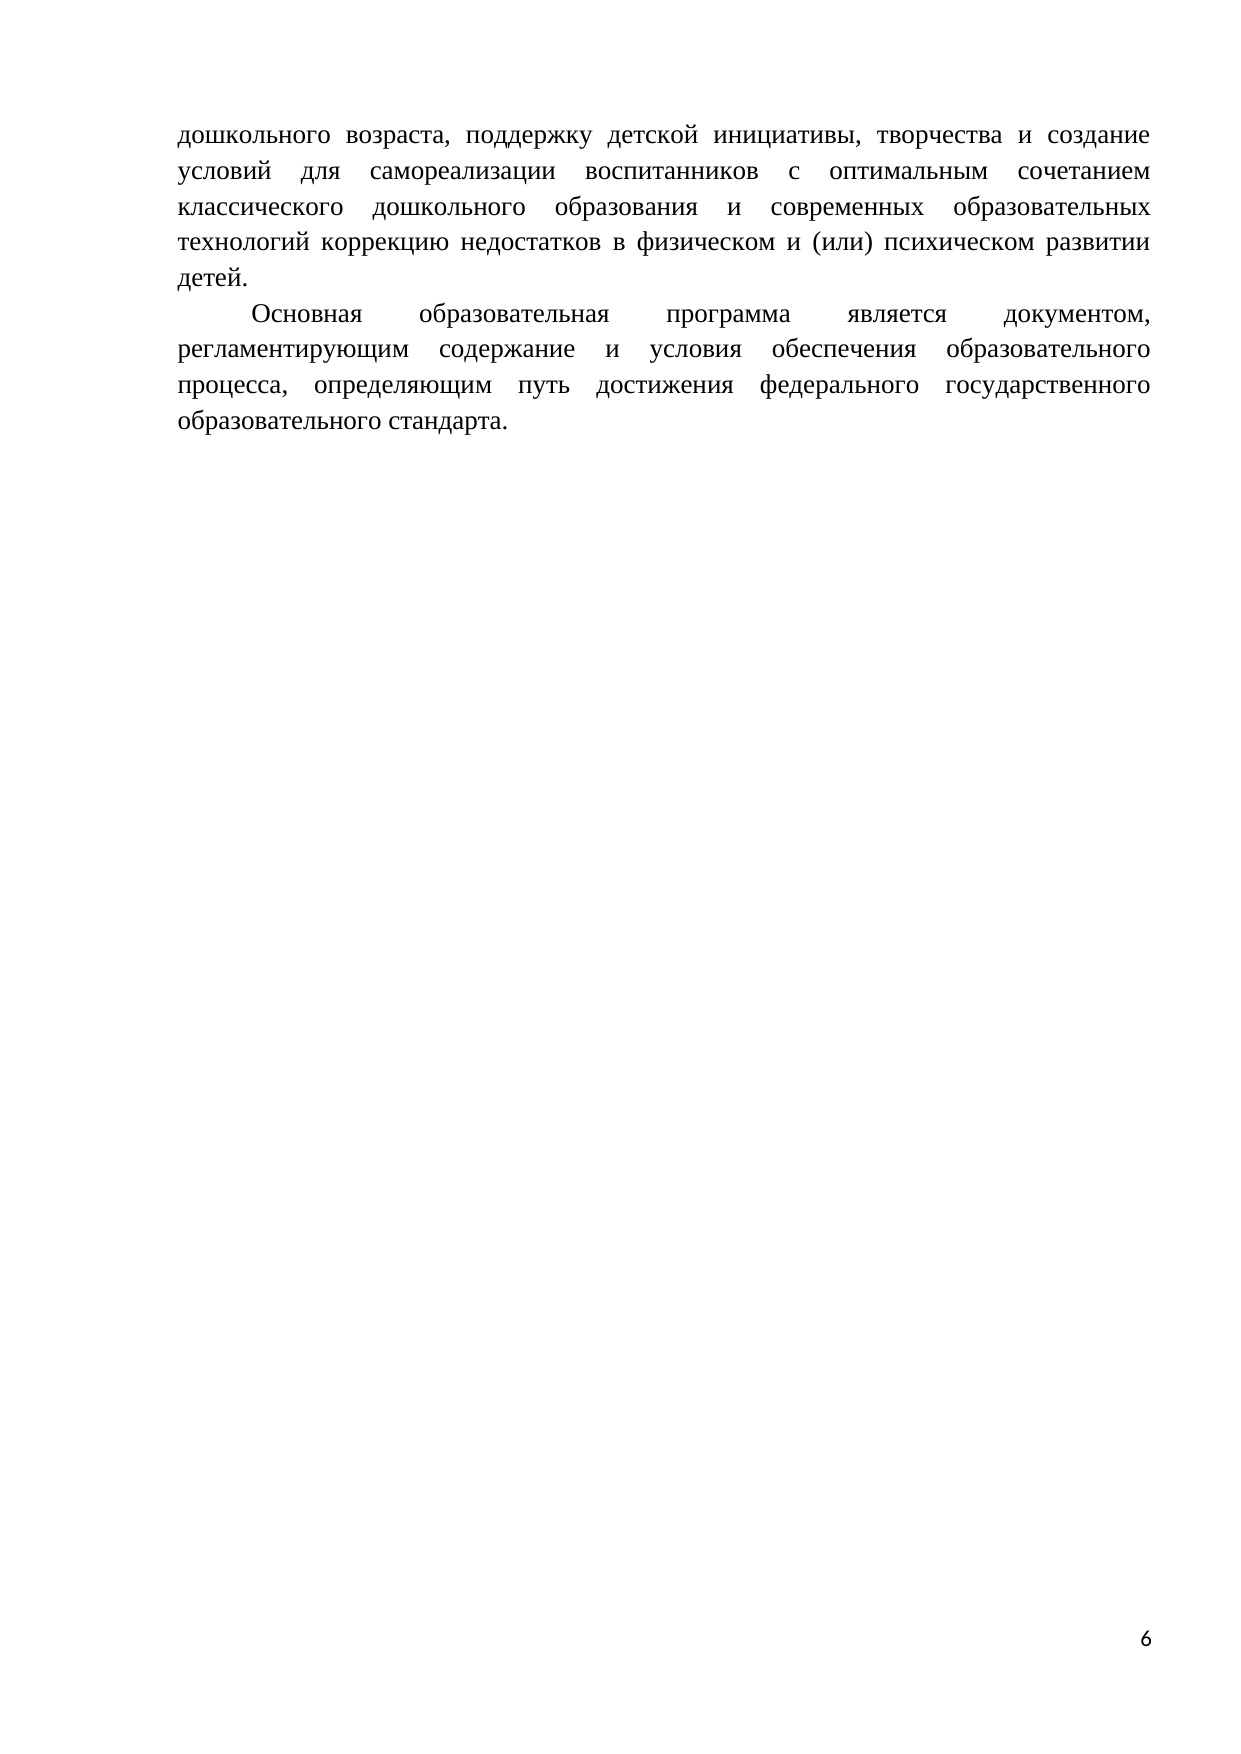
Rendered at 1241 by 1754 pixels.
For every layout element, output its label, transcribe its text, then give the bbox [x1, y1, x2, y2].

text Основная образовательная программа является документом, регламентирующим содержание и условия обеспечения образовательного процесса, определяющим путь достижения федерального государственного образовательного стандарта. [177, 297, 1152, 435]
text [177, 118, 1152, 292]
